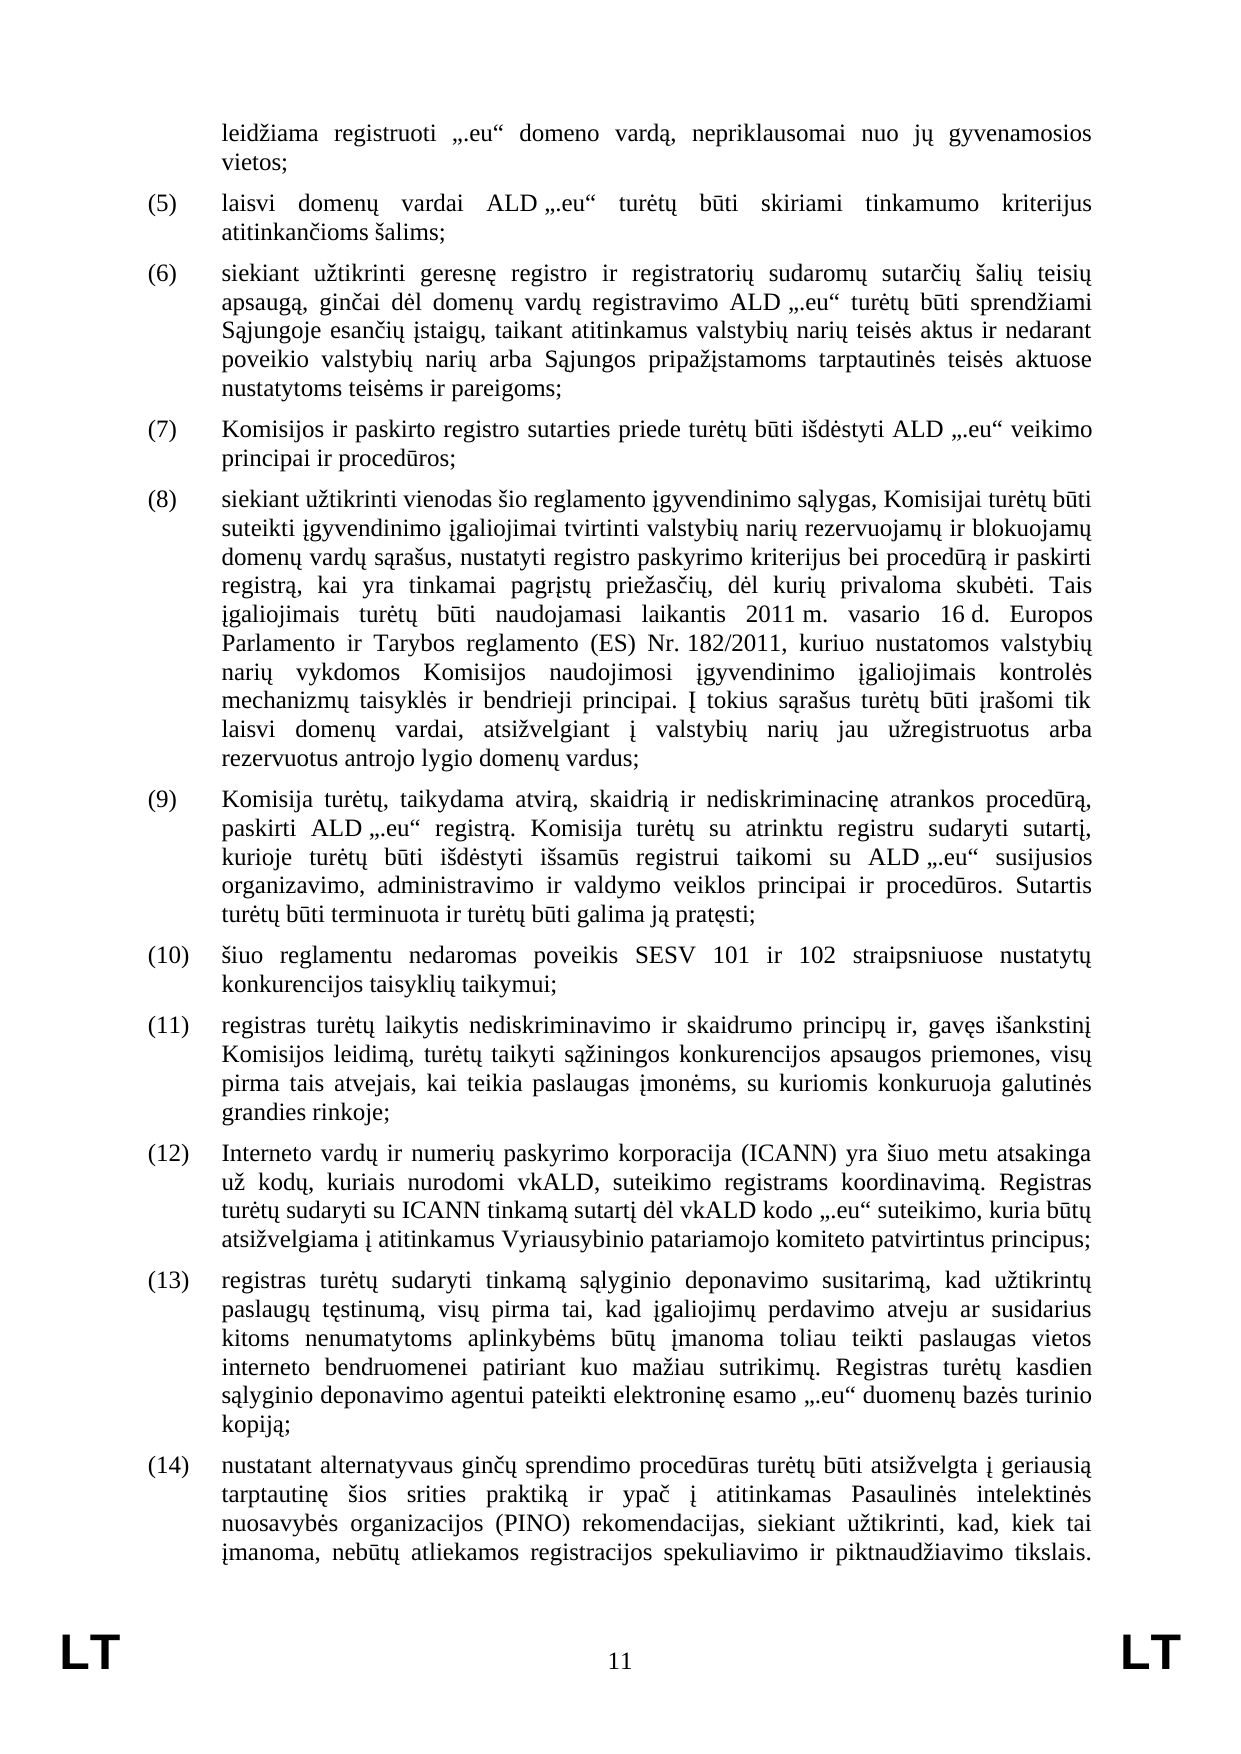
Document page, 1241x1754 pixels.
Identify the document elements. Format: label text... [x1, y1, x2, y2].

text (5) laisvi domenų vardai ALD „.eu“ turėtų būti skiriami tinkamumo kriterijus atitinkančioms šalims; [148, 188, 1093, 246]
text (12) Interneto vardų ir numerių paskyrimo korporacija (ICANN) yra šiuo metu atsakinga už kodų, kuriais nurodomi vkALD, suteikimo registrams koordinavimą. Registras turėtų sudaryti su ICANN tinkamą sutartį dėl vkALD kodo „.eu“ suteikimo, kuria būtų atsižvelgiama į atitinkamus Vyriausybinio patariamojo komiteto patvirtintus principus; [148, 1138, 1093, 1253]
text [148, 118, 1093, 176]
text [148, 1451, 1093, 1566]
text (11) registras turėtų laikytis nediskriminavimo ir skaidrumo principų ir, gavęs išankstinį Komisijos leidimą, turėtų taikyti sąžiningos konkurencijos apsaugos priemones, visų pirma tais atvejais, kai teikia paslaugas įmonėms, su kuriomis konkuruoja galutinės grandies rinkoje; [148, 1011, 1093, 1126]
text (8) siekiant užtikrinti vienodas šio reglamento įgyvendinimo sąlygas, Komisijai turėtų būti suteikti įgyvendinimo įgaliojimai tvirtinti valstybių narių rezervuojamų ir blokuojamų domenų vardų sąrašus, nustatyti registro paskyrimo kriterijus bei procedūrą ir paskirti registrą, kai yra tinkamai pagrįstų priežasčių, dėl kurių privaloma skubėti. Tais įgaliojimais turėtų būti naudojamasi laikantis 2011 m. vasario 16 d. Europos Parlamento ir Tarybos reglamento (ES) Nr. 182/2011, kuriuo nustatomos valstybių narių vykdomos Komisijos naudojimosi įgyvendinimo įgaliojimais kontrolės mechanizmų taisyklės ir bendrieji principai. Į tokius sąrašus turėtų būti įrašomi tik laisvi domenų vardai, atsižvelgiant į valstybių narių jau užregistruotus arba rezervuotus antrojo lygio domenų vardus; [148, 484, 1093, 772]
text (6) siekiant užtikrinti geresnę registro ir registratorių sudaromų sutarčių šalių teisių apsaugą, ginčai dėl domenų vardų registravimo ALD „.eu“ turėtų būti sprendžiami Sąjungoje esančių įstaigų, taikant atitinkamus valstybių narių teisės aktus ir nedarant poveikio valstybių narių arba Sąjungos pripažįstamoms tarptautinės teisės aktuose nustatytoms teisėms ir pareigoms; [148, 258, 1093, 402]
text (10) šiuo reglamentu nedaromas poveikis SESV 101 ir 102 straipsniuose nustatytų konkurencijos taisyklių taikymui; [148, 941, 1093, 998]
text (7) Komisijos ir paskirto registro sutarties priede turėtų būti išdėstyti ALD „.eu“ veikimo principai ir procedūros; [148, 414, 1093, 472]
text (9) Komisija turėtų, taikydama atvirą, skaidrią ir nediskriminacinę atrankos procedūrą, paskirti ALD „.eu“ registrą. Komisija turėtų su atrinktu registru sudaryti sutartį, kurioje turėtų būti išdėstyti išsamūs registrui taikomi su ALD „.eu“ susijusios organizavimo, administravimo ir valdymo veiklos principai ir procedūros. Sutartis turėtų būti terminuota ir turėtų būti galima ją pratęsti; [148, 784, 1093, 928]
text (13) registras turėtų sudaryti tinkamą sąlyginio deponavimo susitarimą, kad užtikrintų paslaugų tęstinumą, visų pirma tai, kad įgaliojimų perdavimo atveju ar susidarius kitoms nenumatytoms aplinkybėms būtų įmanoma toliau teikti paslaugas vietos interneto bendruomenei patiriant kuo mažiau sutrikimų. Registras turėtų kasdien sąlyginio deponavimo agentui pateikti elektroninę esamo „.eu“ duomenų bazės turinio kopiją; [148, 1266, 1093, 1438]
